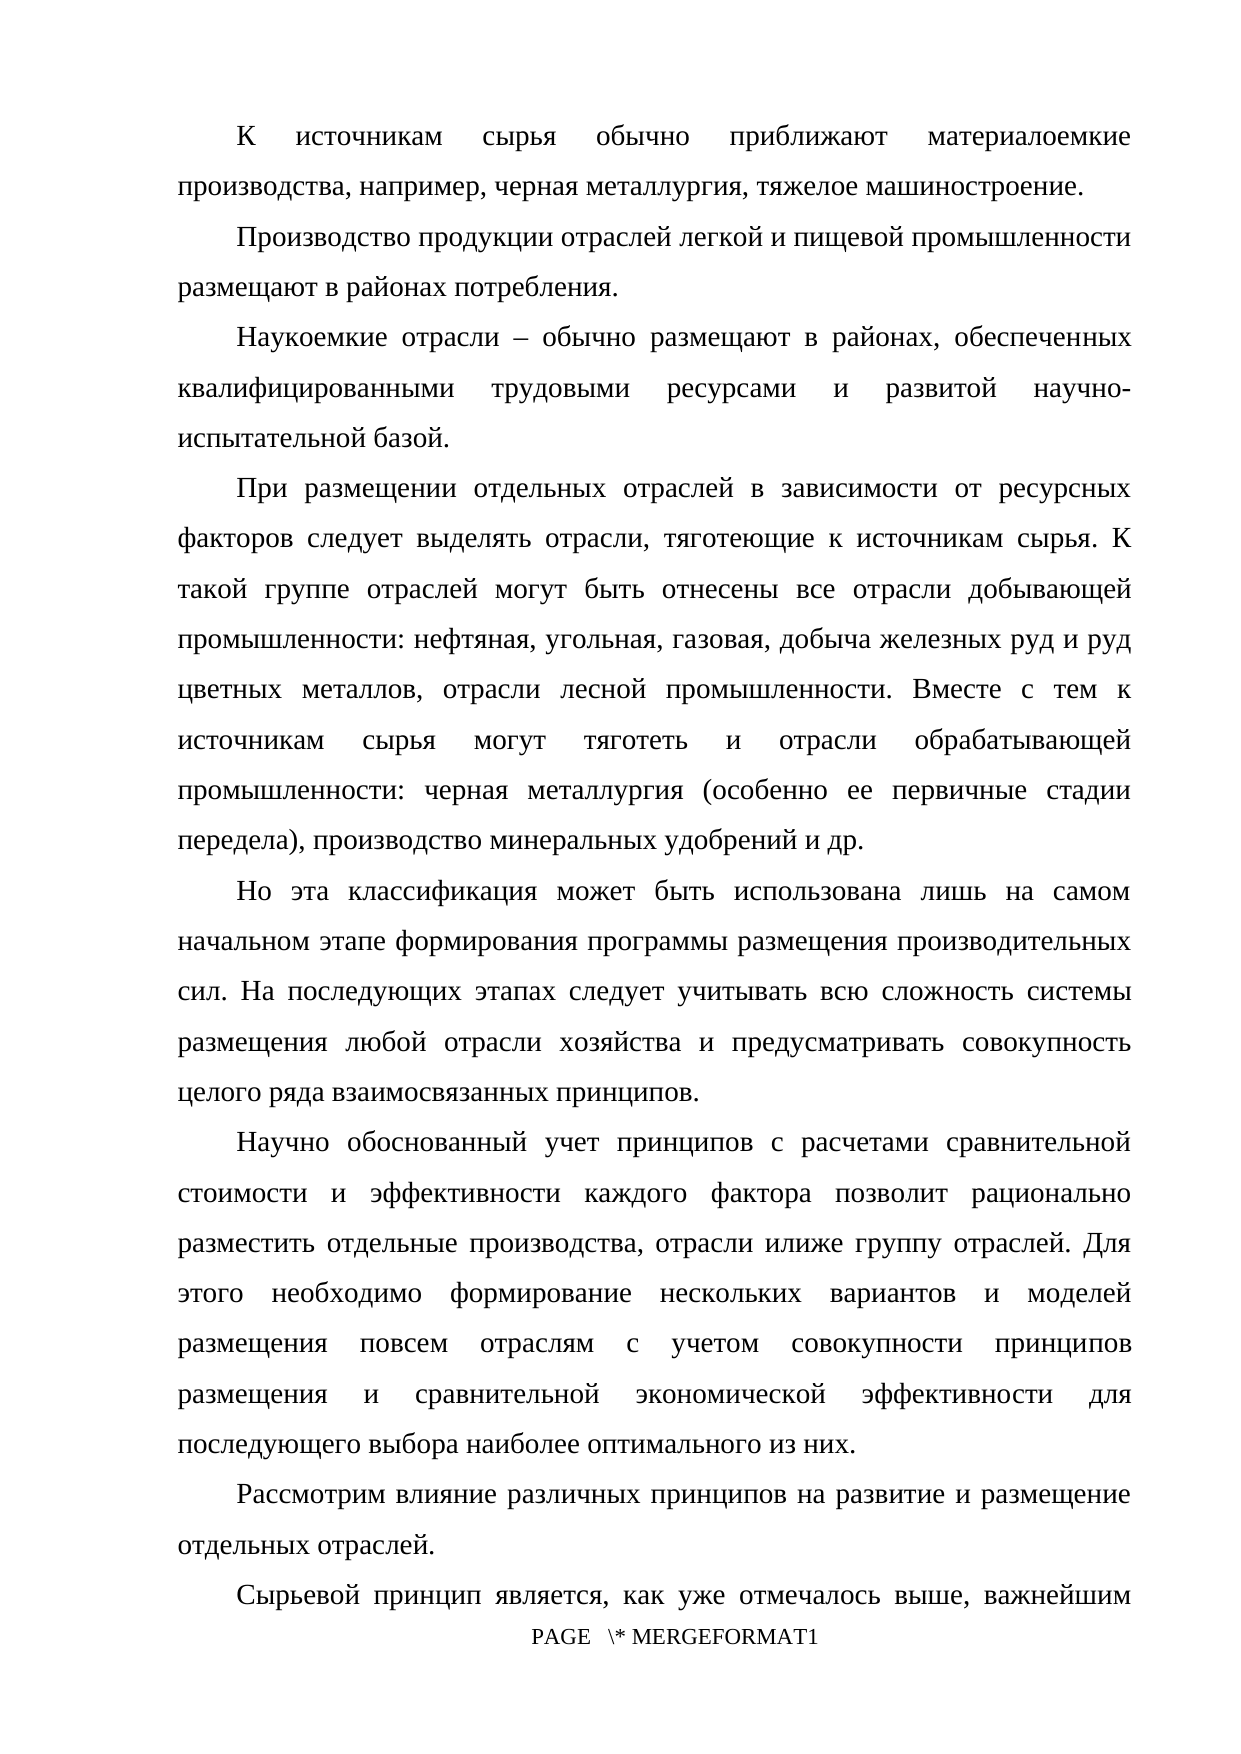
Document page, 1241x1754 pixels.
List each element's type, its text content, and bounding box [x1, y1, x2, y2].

text Рассмотрим влияние различных принципов на развитие и размещение отдельных отраслей. [177, 1477, 1132, 1560]
text К источникам сырья обычно приближают материалоемкие производства, например, черная металлургия, тяжелое машиностроение. [177, 118, 1132, 202]
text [177, 1577, 1132, 1611]
text Но эта классификация может быть использована лишь на самом начальном этапе формирования программы размещения производительных сил. На последующих этапах следует учитывать всю сложность системы размещения любой отрасли хозяйства и предусматривать совокупность целого ряда взаимосвязанных принципов. [177, 873, 1132, 1108]
text Научно обоснованный учет принципов с расчетами сравнительной стоимости и эффективности каждого фактора позволит рационально разместить отдельные производства, отрасли илиже группу отраслей. Для этого необходимо формирование нескольких вариантов и моделей размещения повсем отраслям с учетом совокупности принципов размещения и сравнительной экономической эффективности для последующего выбора наиболее оптимального из них. [177, 1124, 1132, 1460]
text Наукоемкие отрасли – обычно размещают в районах, обеспеченных квалифицированными трудовыми ресурсами и развитой научно- испытательной базой. [177, 319, 1132, 453]
text При размещении отдельных отраслей в зависимости от ресурсных факторов следует выделять отрасли, тяготеющие к источникам сырья. К такой группе отраслей могут быть отнесены все отрасли добывающей промышленности: нефтяная, угольная, газовая, добыча железных руд и руд цветных металлов, отрасли лесной промышленности. Вместе с тем к источникам сырья могут тяготеть и отрасли обрабатывающей промышленности: черная металлургия (особенно ее первичные стадии передела), производство минеральных удобрений и др. [177, 470, 1132, 856]
text Производство продукции отраслей легкой и пищевой промышленности размещают в районах потребления. [177, 219, 1132, 303]
